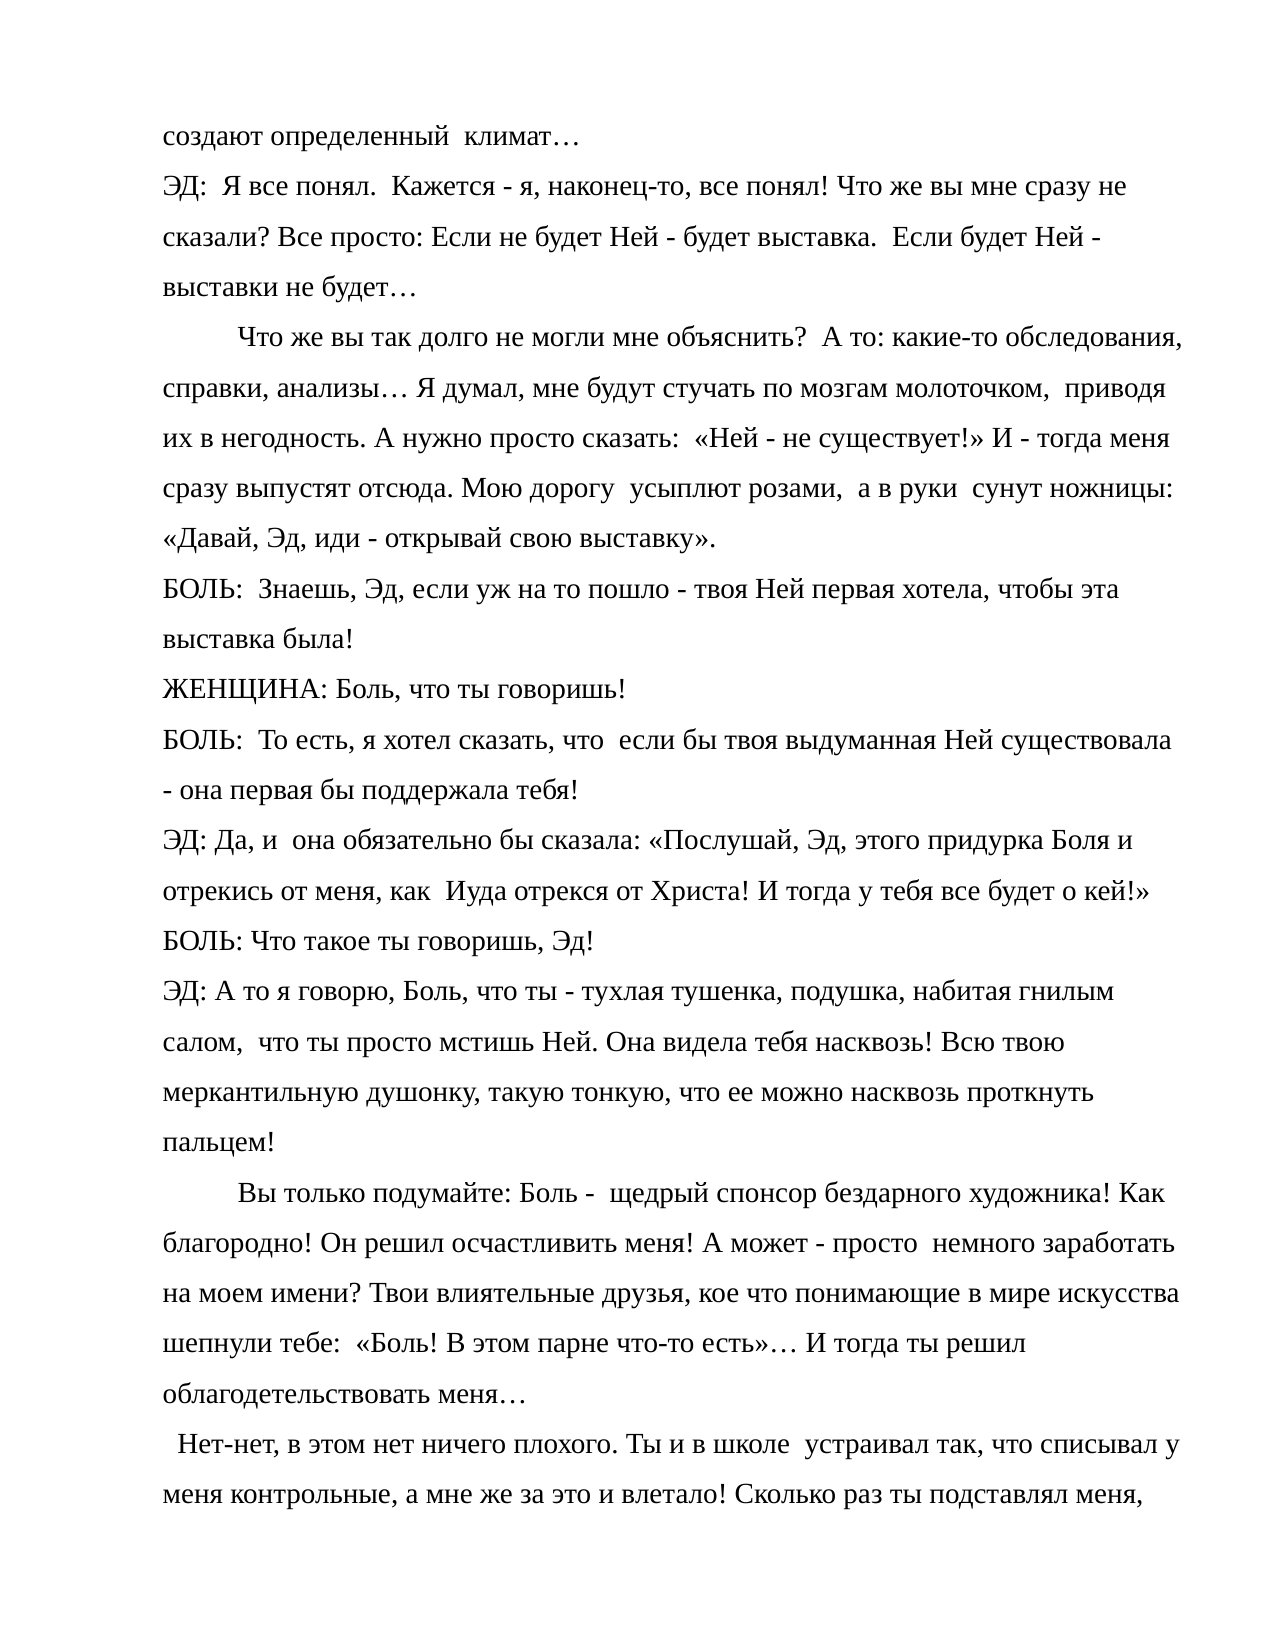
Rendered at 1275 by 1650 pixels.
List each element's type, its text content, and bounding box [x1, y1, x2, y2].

text Вы только подумайте: Боль - щедрый спонсор бездарного художника! Как благородно! Он решил осчастливить меня! А может - просто немного заработать на моем имени? Твои влиятельные друзья, кое что понимающие в мире искусства шепнули тебе: «Боль! В этом парне что-то есть»… И тогда ты решил облагодетельствовать меня… [162, 1175, 1186, 1409]
text ЭД: Да, и она обязательно бы сказала: «Послушай, Эд, этого придурка Боля и отрекись от меня, как Иуда отрекся от Христа! И тогда у тебя все будет о кей!» [162, 822, 1186, 906]
text БОЛЬ: Что такое ты говоришь, Эд! [162, 923, 1186, 957]
text БОЛЬ: То есть, я хотел сказать, что если бы твоя выдуманная Ней существовала - она первая бы поддержала тебя! [162, 722, 1186, 806]
text Что же вы так долго не могли мне объяснить? А то: какие-то обследования, справки, анализы… Я думал, мне будут стучать по мозгам молоточком, приводя их в негодность. А нужно просто сказать: «Ней - не существует!» И - тогда меня сразу выпустят отсюда. Мою дорогу усыплют розами, а в руки сунут ножницы: «Давай, Эд, иди - открывай свою выставку». [162, 319, 1186, 554]
text ЭД: А то я говорю, Боль, что ты - тухлая тушенка, подушка, набитая гнилым салом, что ты просто мстишь Ней. Она видела тебя насквозь! Всю твою меркантильную душонку, такую тонкую, что ее можно насквозь проткнуть пальцем! [162, 973, 1186, 1158]
text ЭД: Я все понял. Кажется - я, наконец-то, все понял! Что же вы мне сразу не сказали? Все просто: Если не будет Ней - будет выставка. Если будет Ней - выставки не будет… [162, 168, 1186, 303]
text БОЛЬ: Знаешь, Эд, если уж на то пошло - твоя Ней первая хотела, чтобы эта выставка была! [162, 571, 1186, 655]
text ЖЕНЩИНА: Боль, что ты говоришь! [162, 672, 1186, 705]
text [162, 1426, 1186, 1510]
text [162, 118, 1186, 152]
